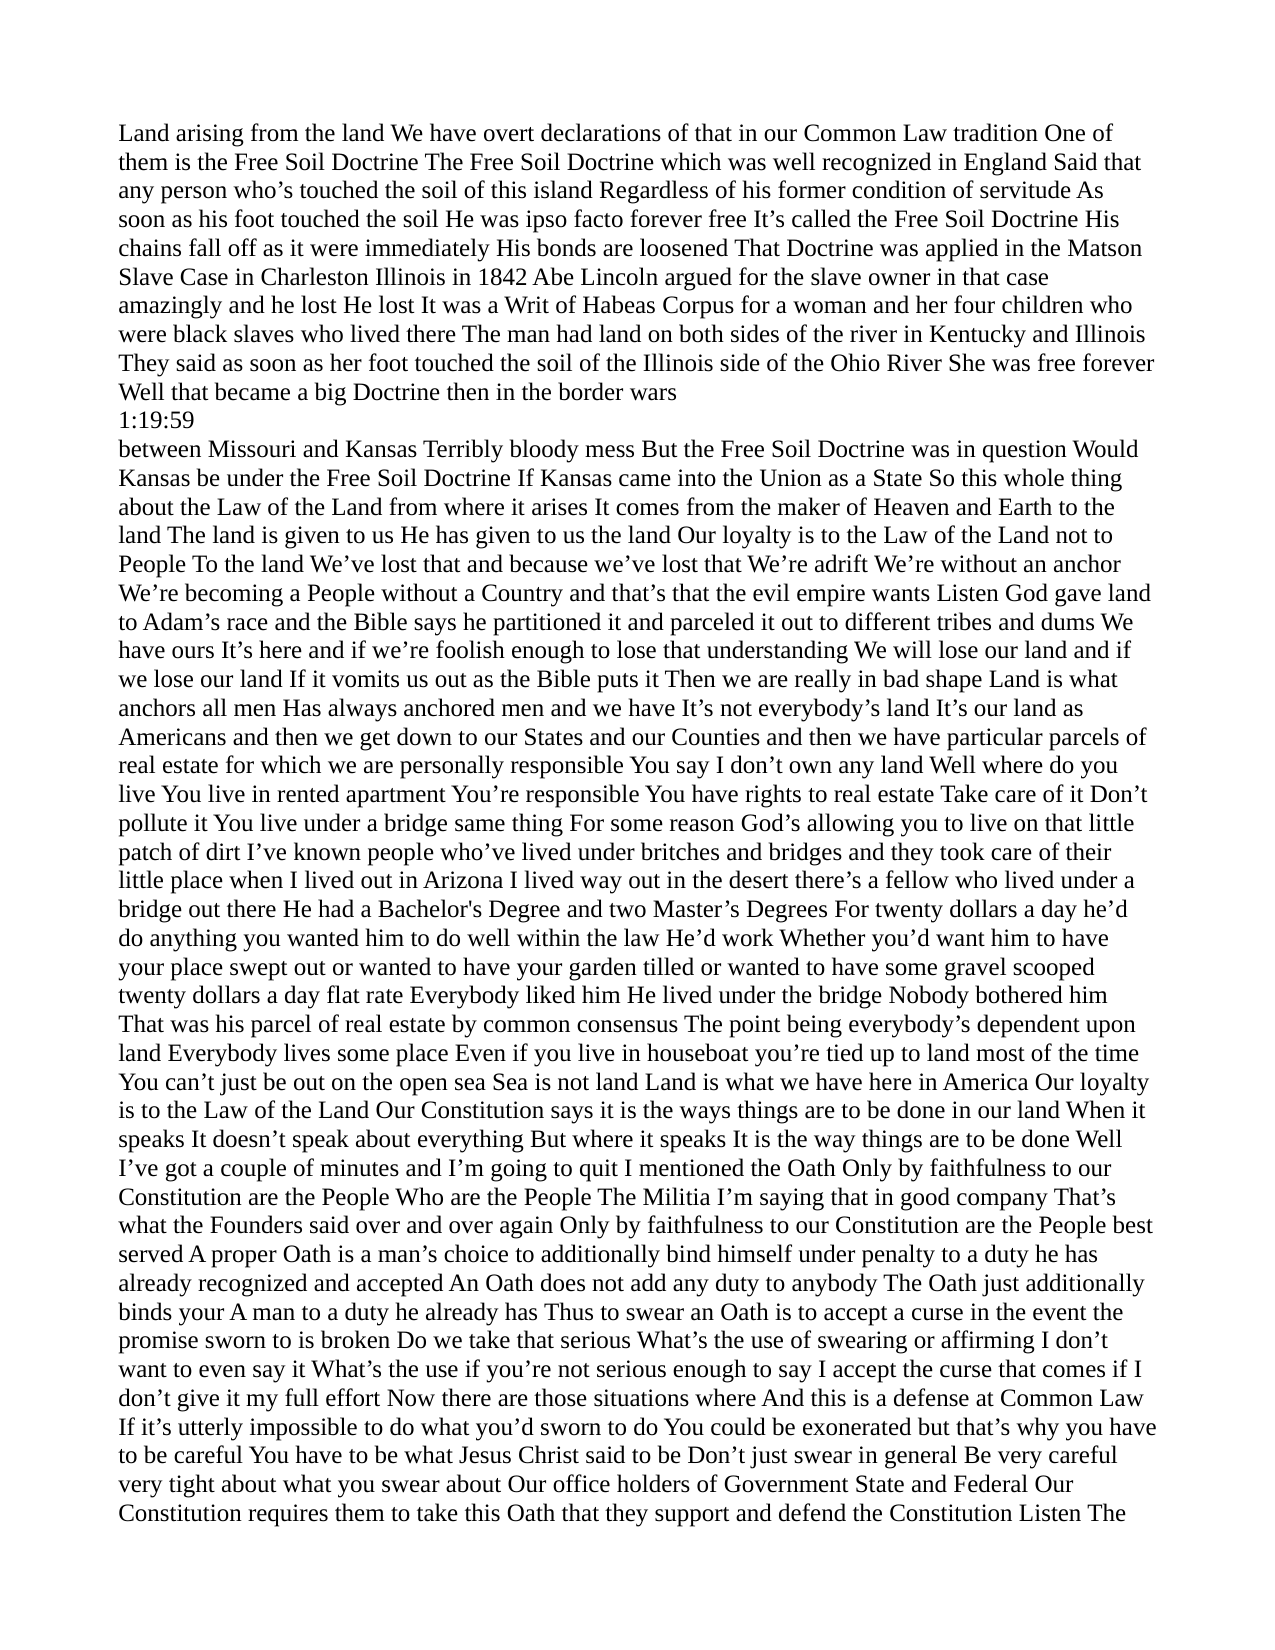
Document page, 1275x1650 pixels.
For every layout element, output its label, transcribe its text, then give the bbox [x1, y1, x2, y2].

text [118, 118, 1157, 406]
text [118, 434, 1157, 1527]
text 1:19:59 [118, 406, 1157, 434]
